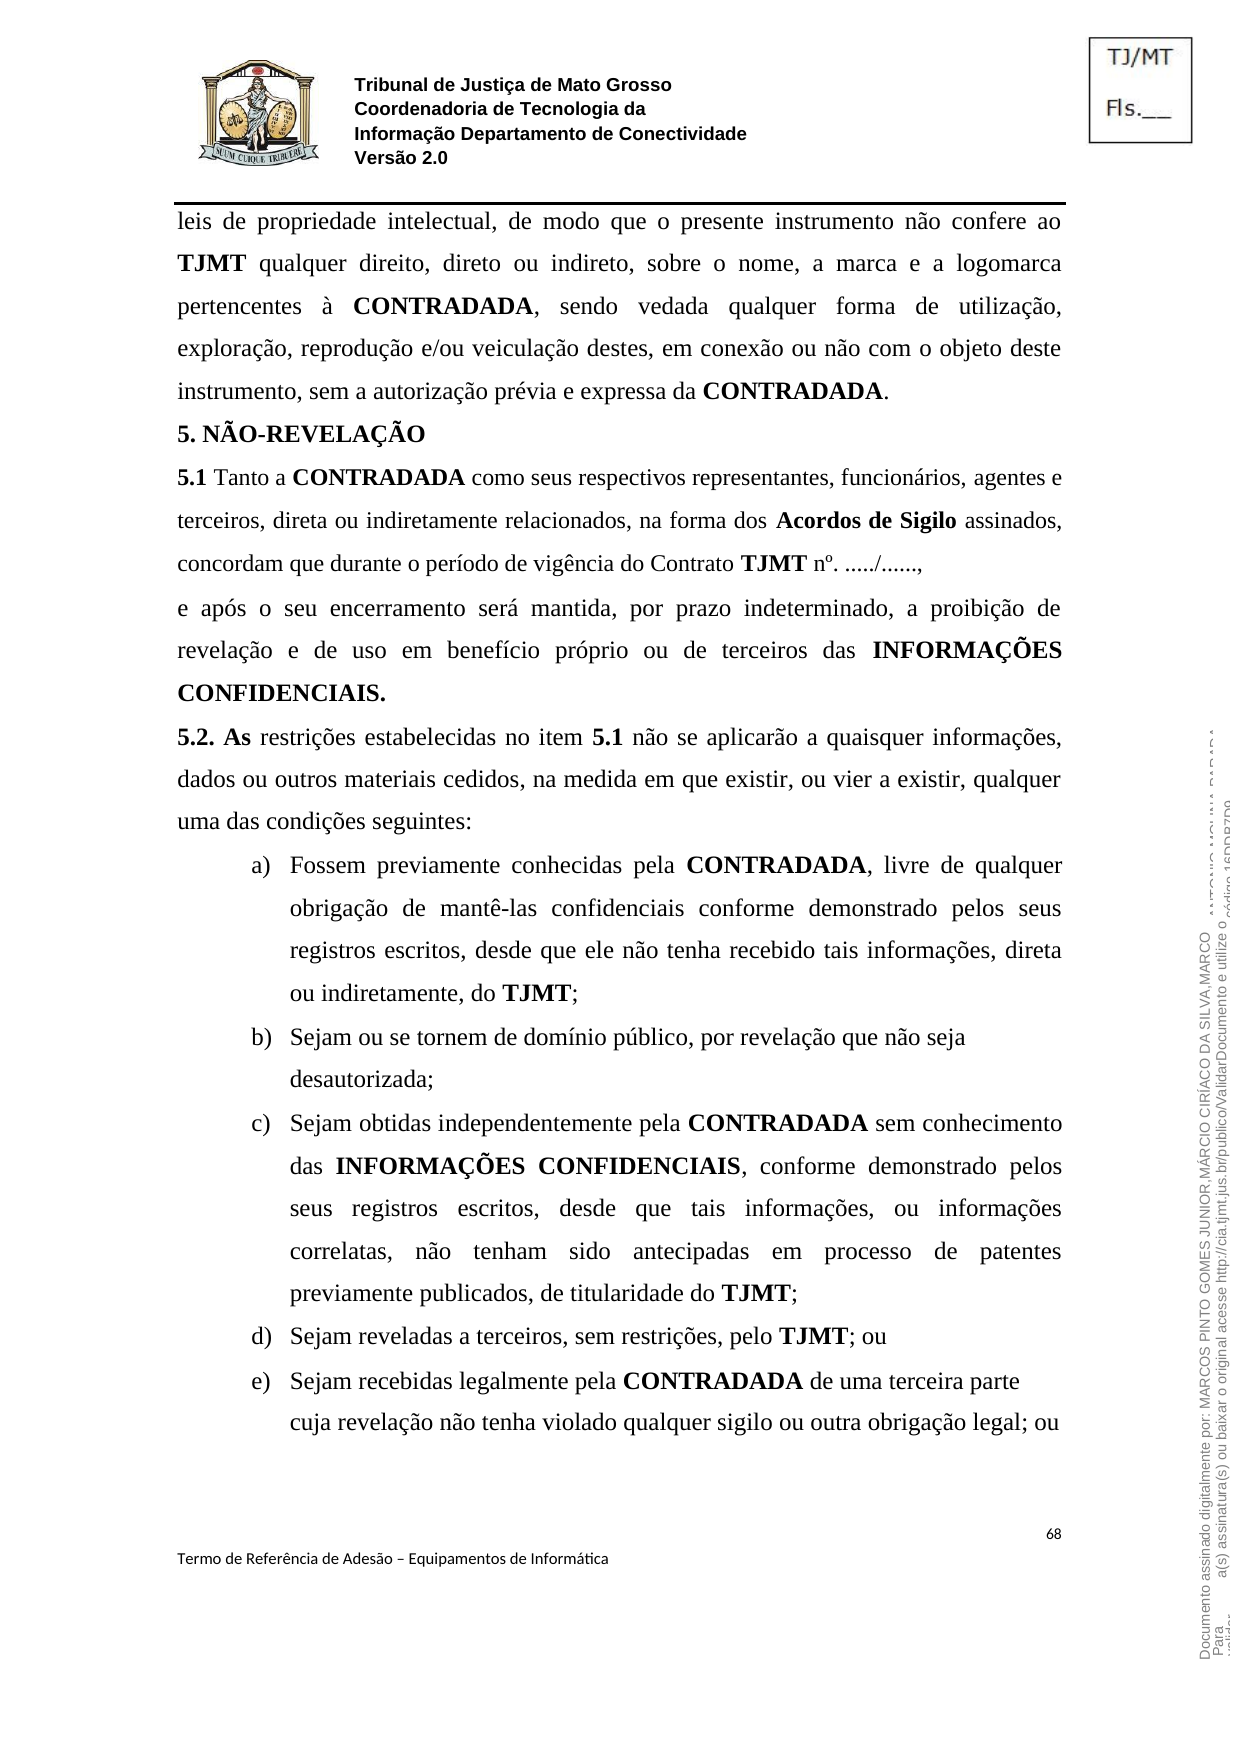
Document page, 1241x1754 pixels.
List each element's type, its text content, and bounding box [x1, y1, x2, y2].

text leis de propriedade intelectual, de modo que o presente instrumento não confere ao TJMT qualquer direito, direto ou indireto, sobre o nome, a marca e a logomarca pertencentes à CONTRADADA, sendo vedada qualquer forma de utilização, exploração, reprodução e/ou veiculação destes, em conexão ou não com o objeto deste instrumento, sem a autorização prévia e expressa da CONTRADADA. [177, 206, 1062, 404]
text 68 [1046, 1518, 1123, 1543]
text 5. NÃO-REVELAÇÃO [177, 419, 1123, 448]
list Sejam reveladas a terceiros, sem restrições, pelo TJMT; ou [251, 1321, 1123, 1350]
text e após o seu encerramento será mantida, por prazo indeterminado, a proibição de revelação e de uso em benefício próprio ou de terceiros das INFORMAÇÕES CONFIDENCIAIS. [177, 593, 1062, 706]
list Fossem previamente conhecidas pela CONTRADADA, livre de qualquer obrigação de mantê-las confidenciais conforme demonstrado pelos seus registros escritos, desde que ele não tenha recebido tais informações, direta ou indiretamente, do TJMT; [251, 850, 1062, 1007]
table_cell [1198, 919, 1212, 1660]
picture [198, 60, 319, 166]
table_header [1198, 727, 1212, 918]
text 5.1 Tanto a CONTRADADA como seus respectivos representantes, funcionários, agentes e terceiros, direta ou indiretamente relacionados, na forma dos Acordos de Sigilo assinados, concordam que durante o período de vigência do Contrato TJMT nº. ...../......, [177, 463, 1062, 577]
text Termo de Referência de Adesão – Equipamentos de Informática [177, 1543, 1123, 1568]
list Sejam obtidas independentemente pela CONTRADADA sem conhecimento das INFORMAÇÕES CONFIDENCIAIS, conforme demonstrado pelos seus registros escritos, desde que tais informações, ou informações correlatas, não tenham sido antecipadas em processo de patentes previamente publicados, de titularidade do TJMT; [251, 1108, 1062, 1307]
list Sejam ou se tornem de domínio público, por revelação que não seja desautorizada; [251, 1022, 1062, 1093]
list Sejam recebidas legalmente pela CONTRADADA de uma terceira parte cuja revelação não tenha violado qualquer sigilo ou outra obrigação legal; ou [251, 1366, 1062, 1436]
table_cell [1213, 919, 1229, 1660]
picture [1085, 36, 1198, 146]
text Tribunal de Justiça de Mato Grosso Coordenadoria de Tecnologia da Informação Departamento de Conectividade Versão 2.0 [354, 74, 752, 168]
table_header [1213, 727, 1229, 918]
text 5.2. As restrições estabelecidas no item 5.1 não se aplicarão a quaisquer informações, dados ou outros materiais cedidos, na medida em que existir, ou vier a existir, qualquer uma das condições seguintes: [177, 722, 1062, 835]
